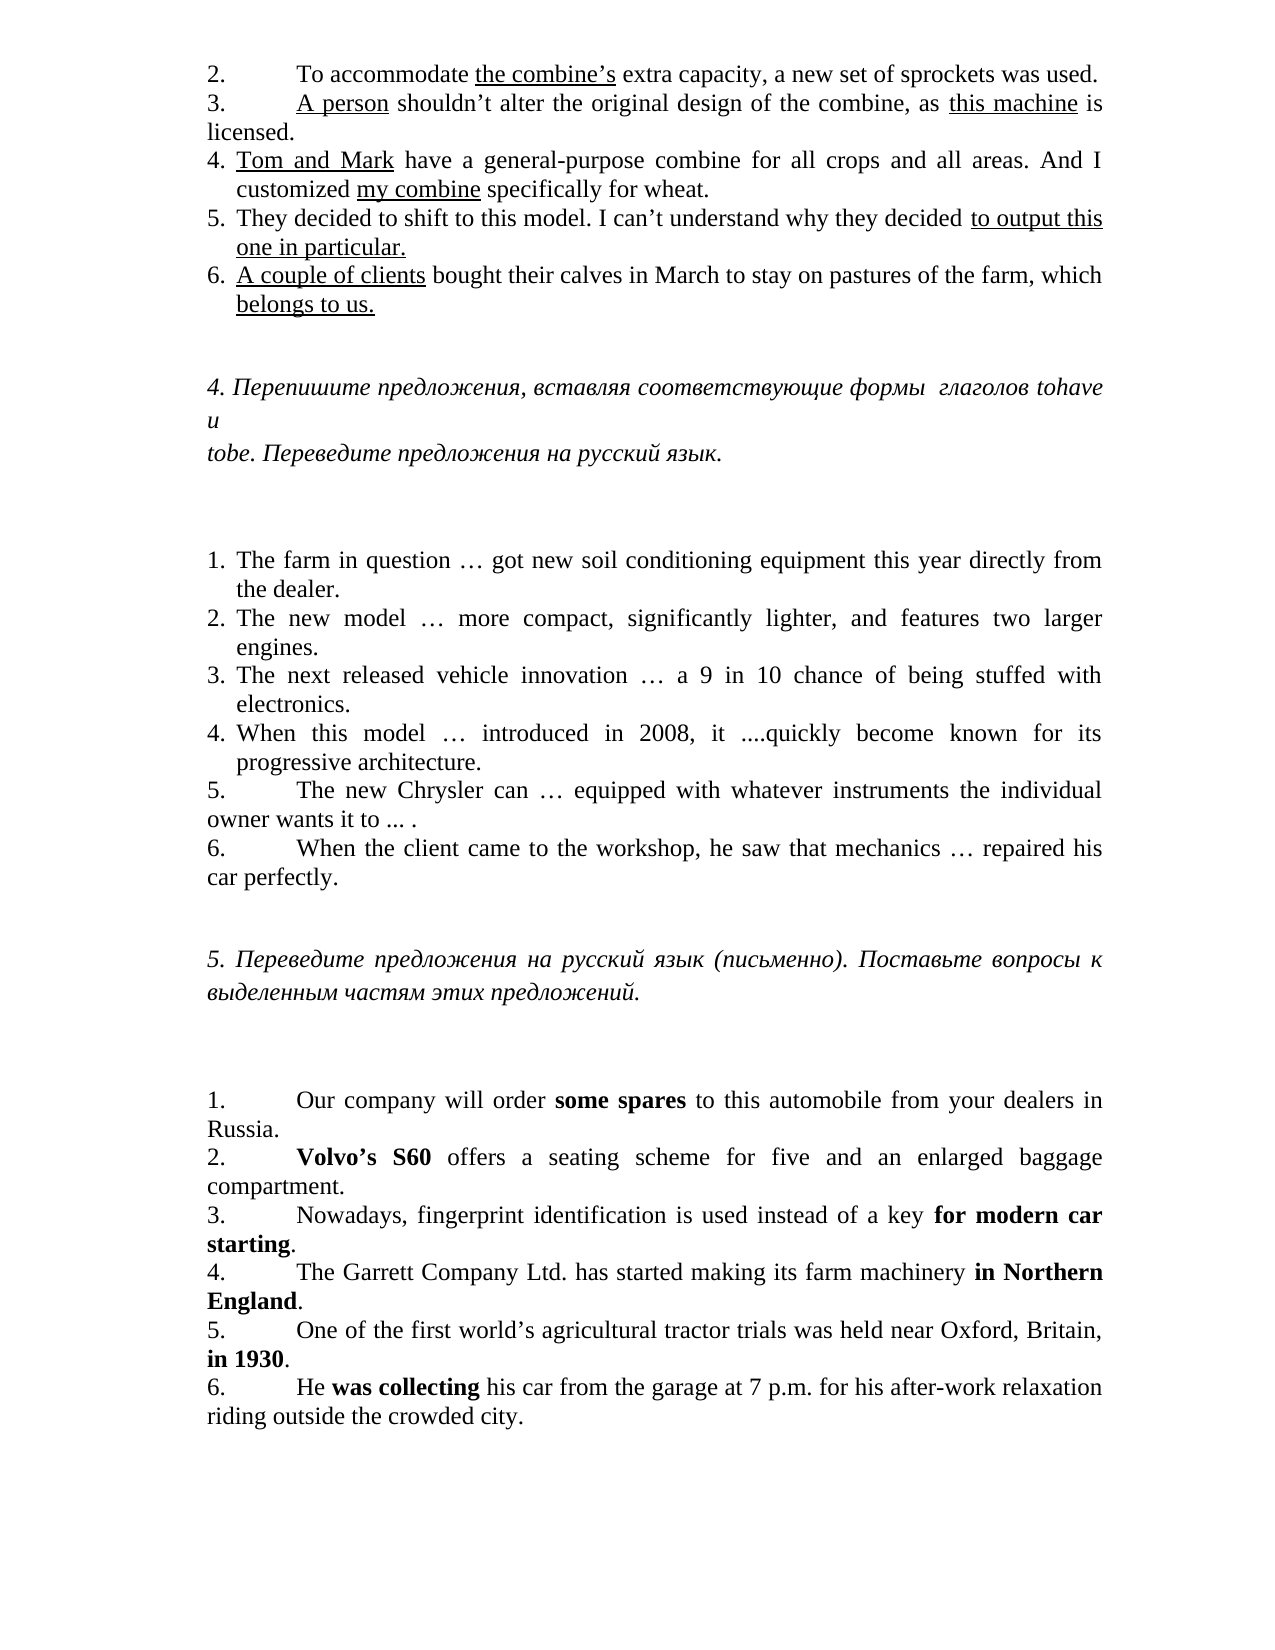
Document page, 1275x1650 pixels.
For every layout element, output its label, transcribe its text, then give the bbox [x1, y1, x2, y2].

list The farm in question … got new soil conditioning equipment this year directly from the dealer. [207, 545, 1103, 603]
list The new model … more compact, significantly lighter, and features two larger engines. [207, 603, 1103, 660]
list A couple of clients bought their calves in March to stay on pastures of the farm, which belongs to us. [207, 260, 1103, 318]
list The Garrett Company Ltd. has started making its farm machinery in Northern England. [207, 1257, 1103, 1315]
list He was collecting his car from the garage at 7 p.m. for his after-work relaxation riding outside the crowded city. [207, 1372, 1103, 1430]
text 5. Переведите предложения на русский язык (письменно). Поставьте вопросы к выделенным частям этих предложений. [207, 944, 1103, 1006]
list The new Chrysler can … equipped with whatever instruments the individual owner wants it to ... . [207, 775, 1103, 833]
list One of the first world’s agricultural tractor trials was held near Oxford, Britain, in 1930. [207, 1315, 1103, 1372]
list Volvo’s S60 offers a seating scheme for five and an enlarged baggage compartment. [207, 1142, 1103, 1200]
list The next released vehicle innovation … a 9 in 10 chance of being stuffed with electronics. [207, 660, 1103, 718]
list Nowadays, fingerprint identification is used instead of a key for modern car starting. [207, 1200, 1103, 1257]
list Our company will order some spares to this automobile from your dealers in Russia. [207, 1085, 1103, 1142]
list They decided to shift to this model. I can’t understand why they decided to output this one in particular. [207, 203, 1103, 260]
list Tom and Mark have a general-purpose combine for all crops and all areas. And I customized my combine specifically for wheat. [207, 145, 1103, 203]
list When this model … introduced in 2008, it ....quickly become known for its progressive architecture. [207, 718, 1103, 775]
list To accommodate the combine’s extra capacity, a new set of sprockets was used. [207, 59, 1103, 88]
text 4. Перепишите предложения, вставляя соответствующие формы глаголов tohave u tobe. Переведите предложения на русский язык. [207, 372, 1103, 466]
list A person shouldn’t alter the original design of the combine, as this machine is licensed. [207, 88, 1103, 145]
list When the client came to the workshop, he saw that mechanics … repaired his car perfectly. [207, 833, 1103, 890]
